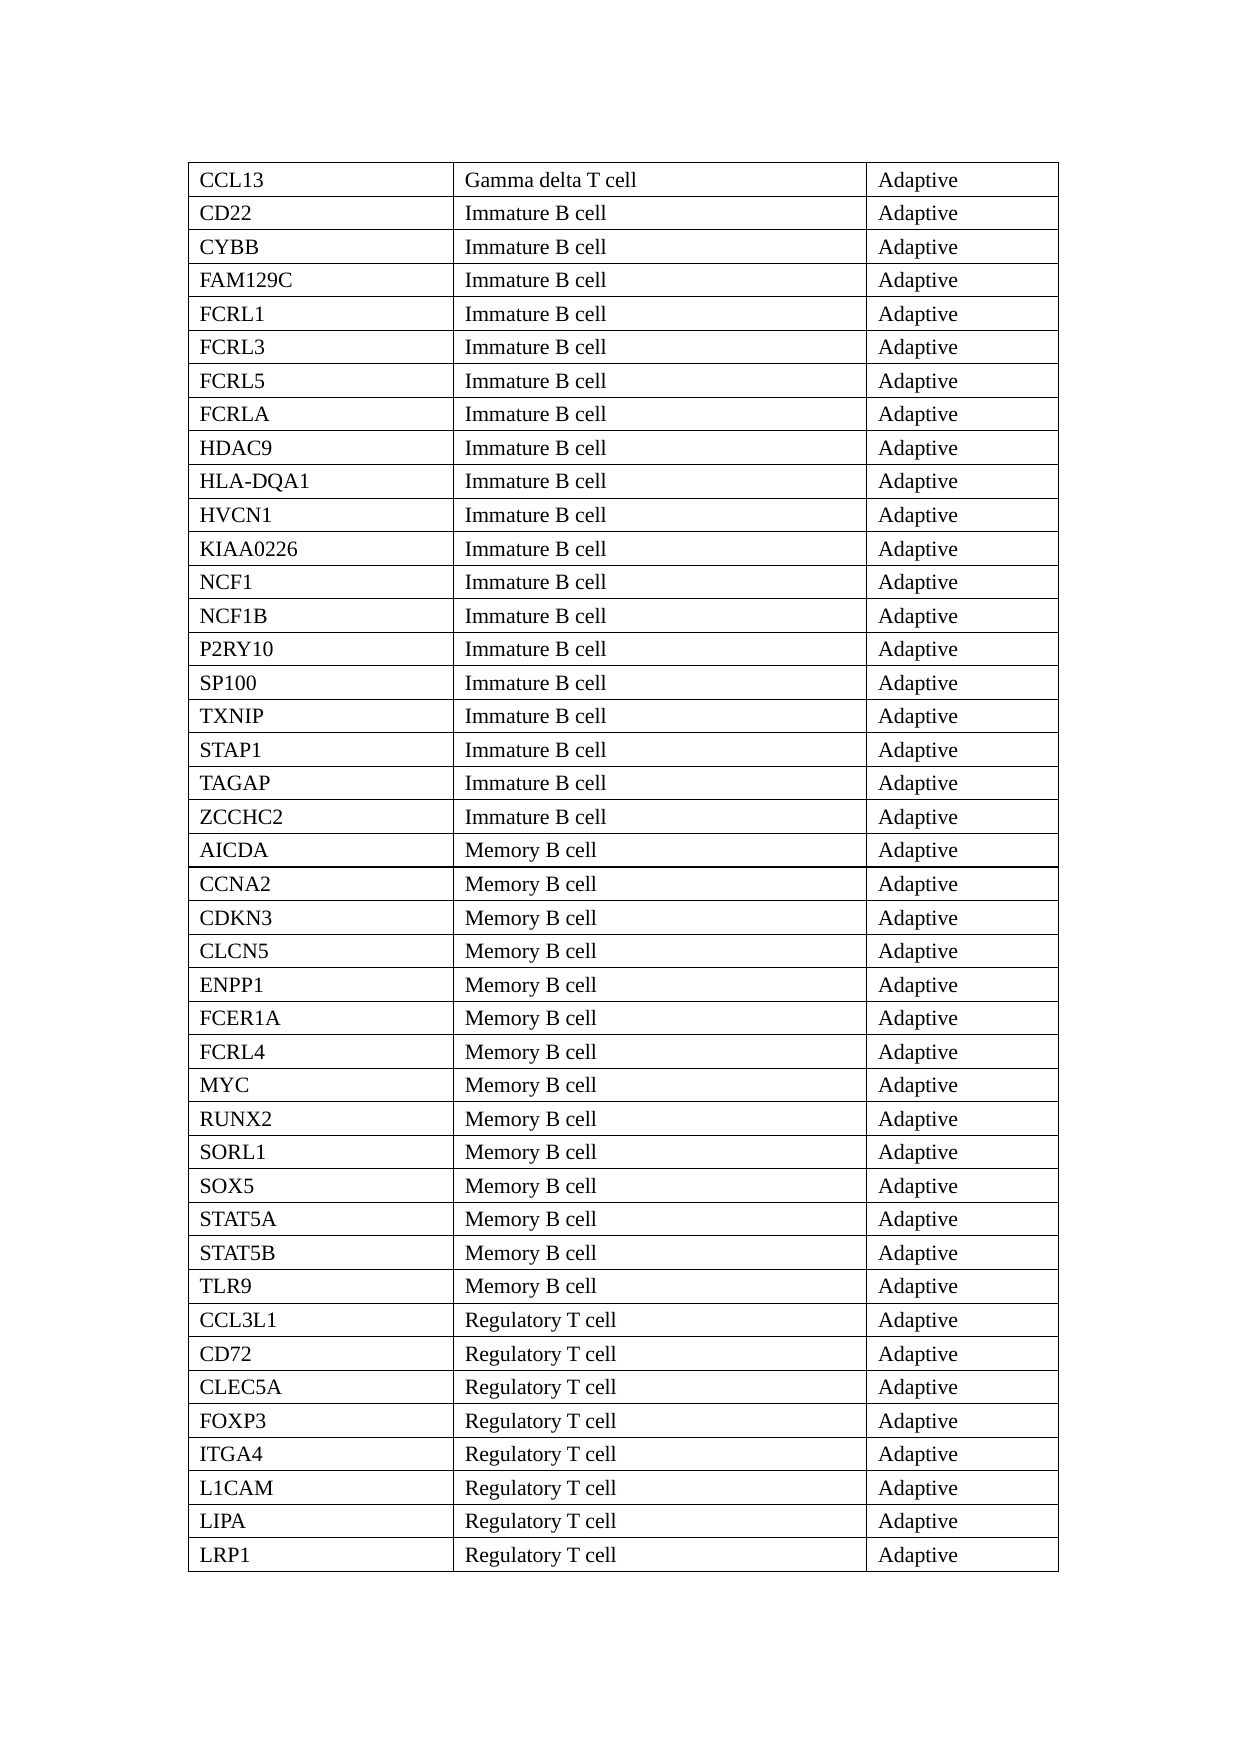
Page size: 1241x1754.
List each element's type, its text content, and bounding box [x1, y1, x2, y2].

table_cell SP100 [189, 666, 453, 699]
table_cell Adaptive [867, 1371, 1058, 1403]
table_cell Adaptive [867, 1404, 1058, 1437]
table_cell Immature B cell [454, 499, 866, 531]
table_cell Memory B cell [454, 935, 866, 967]
table_cell Memory B cell [454, 1236, 866, 1269]
table_cell Memory B cell [454, 1203, 866, 1235]
table_cell Adaptive [867, 163, 1058, 196]
table_cell Immature B cell [454, 767, 866, 799]
table_cell Immature B cell [454, 398, 866, 430]
table_cell TAGAP [189, 767, 453, 799]
table_cell Adaptive [867, 264, 1058, 296]
table_cell Adaptive [867, 599, 1058, 632]
table_cell FCRLA [189, 398, 453, 430]
table_cell Adaptive [867, 834, 1058, 866]
table_cell Memory B cell [454, 1002, 866, 1034]
table_cell FCRL3 [189, 331, 453, 363]
table_cell ZCCHC2 [189, 800, 453, 833]
table_cell Adaptive [867, 868, 1058, 900]
table_cell Immature B cell [454, 364, 866, 397]
table_cell CYBB [189, 230, 453, 263]
table_cell Memory B cell [454, 1169, 866, 1202]
table_cell KIAA0226 [189, 532, 453, 564]
table_cell Regulatory T cell [454, 1371, 866, 1403]
table_cell Adaptive [867, 1471, 1058, 1504]
table_cell AICDA [189, 834, 453, 866]
table_cell FOXP3 [189, 1404, 453, 1437]
table_cell P2RY10 [189, 633, 453, 665]
table_cell RUNX2 [189, 1102, 453, 1135]
table_cell Adaptive [867, 431, 1058, 464]
table_cell Memory B cell [454, 1136, 866, 1168]
table_cell Immature B cell [454, 599, 866, 632]
table_cell Immature B cell [454, 197, 866, 229]
table_cell Adaptive [867, 1136, 1058, 1168]
table_cell Adaptive [867, 1337, 1058, 1369]
table_cell Adaptive [867, 666, 1058, 699]
table_cell Adaptive [867, 566, 1058, 598]
table_cell Immature B cell [454, 230, 866, 263]
table_cell Regulatory T cell [454, 1304, 866, 1336]
table_cell Adaptive [867, 331, 1058, 363]
table_cell Adaptive [867, 1505, 1058, 1537]
table_cell LIPA [189, 1505, 453, 1537]
table_cell Memory B cell [454, 1035, 866, 1068]
table_cell Adaptive [867, 1169, 1058, 1202]
table_cell Memory B cell [454, 1270, 866, 1302]
table_cell CCNA2 [189, 868, 453, 900]
table_cell HDAC9 [189, 431, 453, 464]
table_cell Immature B cell [454, 431, 866, 464]
table_cell HVCN1 [189, 499, 453, 531]
table_cell STAP1 [189, 733, 453, 766]
table_cell Regulatory T cell [454, 1337, 866, 1369]
table_cell Adaptive [867, 398, 1058, 430]
table_cell Memory B cell [454, 868, 866, 900]
table_cell Regulatory T cell [454, 1471, 866, 1504]
table_cell FCRL1 [189, 297, 453, 330]
table_cell Regulatory T cell [454, 1538, 866, 1571]
table_cell Memory B cell [454, 968, 866, 1001]
table_cell Adaptive [867, 800, 1058, 833]
table_cell SORL1 [189, 1136, 453, 1168]
table_cell FAM129C [189, 264, 453, 296]
table_cell Adaptive [867, 767, 1058, 799]
table_cell Immature B cell [454, 331, 866, 363]
table_cell ITGA4 [189, 1438, 453, 1470]
table_cell LRP1 [189, 1538, 453, 1571]
table_cell Regulatory T cell [454, 1404, 866, 1437]
table_cell Adaptive [867, 465, 1058, 497]
table_cell Immature B cell [454, 465, 866, 497]
table_cell NCF1 [189, 566, 453, 598]
table_cell Adaptive [867, 700, 1058, 732]
table_cell Gamma delta T cell [454, 163, 866, 196]
table_cell Adaptive [867, 1270, 1058, 1302]
table_cell FCER1A [189, 1002, 453, 1034]
table_cell CLEC5A [189, 1371, 453, 1403]
table_cell Immature B cell [454, 532, 866, 564]
table_cell CLCN5 [189, 935, 453, 967]
table_cell Adaptive [867, 1203, 1058, 1235]
table_cell Regulatory T cell [454, 1505, 866, 1537]
table_cell Adaptive [867, 197, 1058, 229]
table_cell Adaptive [867, 230, 1058, 263]
table_cell Adaptive [867, 364, 1058, 397]
table_cell Adaptive [867, 968, 1058, 1001]
table_cell Adaptive [867, 1304, 1058, 1336]
table_cell Adaptive [867, 733, 1058, 766]
table_cell Adaptive [867, 1102, 1058, 1135]
table_cell Immature B cell [454, 633, 866, 665]
table_cell Immature B cell [454, 566, 866, 598]
table_cell Adaptive [867, 901, 1058, 933]
table_cell Memory B cell [454, 834, 866, 866]
table_cell Memory B cell [454, 901, 866, 933]
table_cell Immature B cell [454, 800, 866, 833]
table_cell Immature B cell [454, 264, 866, 296]
table_cell HLA-DQA1 [189, 465, 453, 497]
table_cell Immature B cell [454, 297, 866, 330]
table_cell MYC [189, 1069, 453, 1101]
table_cell Adaptive [867, 297, 1058, 330]
table_cell CD72 [189, 1337, 453, 1369]
table_cell TXNIP [189, 700, 453, 732]
table_cell Adaptive [867, 1438, 1058, 1470]
table_cell SOX5 [189, 1169, 453, 1202]
table_cell Memory B cell [454, 1102, 866, 1135]
table_cell Adaptive [867, 532, 1058, 564]
table_cell Immature B cell [454, 700, 866, 732]
table_cell Memory B cell [454, 1069, 866, 1101]
table_cell Immature B cell [454, 733, 866, 766]
table_cell Adaptive [867, 1035, 1058, 1068]
table_cell CD22 [189, 197, 453, 229]
table_cell CDKN3 [189, 901, 453, 933]
table_cell Regulatory T cell [454, 1438, 866, 1470]
table_cell STAT5B [189, 1236, 453, 1269]
table_cell CCL3L1 [189, 1304, 453, 1336]
table_cell FCRL5 [189, 364, 453, 397]
table_cell Adaptive [867, 633, 1058, 665]
table_cell FCRL4 [189, 1035, 453, 1068]
table_cell STAT5A [189, 1203, 453, 1235]
table_cell Adaptive [867, 1069, 1058, 1101]
table_cell CCL13 [189, 163, 453, 196]
table_cell Adaptive [867, 1002, 1058, 1034]
table_cell Immature B cell [454, 666, 866, 699]
table_cell Adaptive [867, 935, 1058, 967]
table_cell Adaptive [867, 499, 1058, 531]
table_cell NCF1B [189, 599, 453, 632]
table_cell TLR9 [189, 1270, 453, 1302]
table_cell L1CAM [189, 1471, 453, 1504]
table_cell ENPP1 [189, 968, 453, 1001]
table_cell Adaptive [867, 1538, 1058, 1571]
table_cell Adaptive [867, 1236, 1058, 1269]
